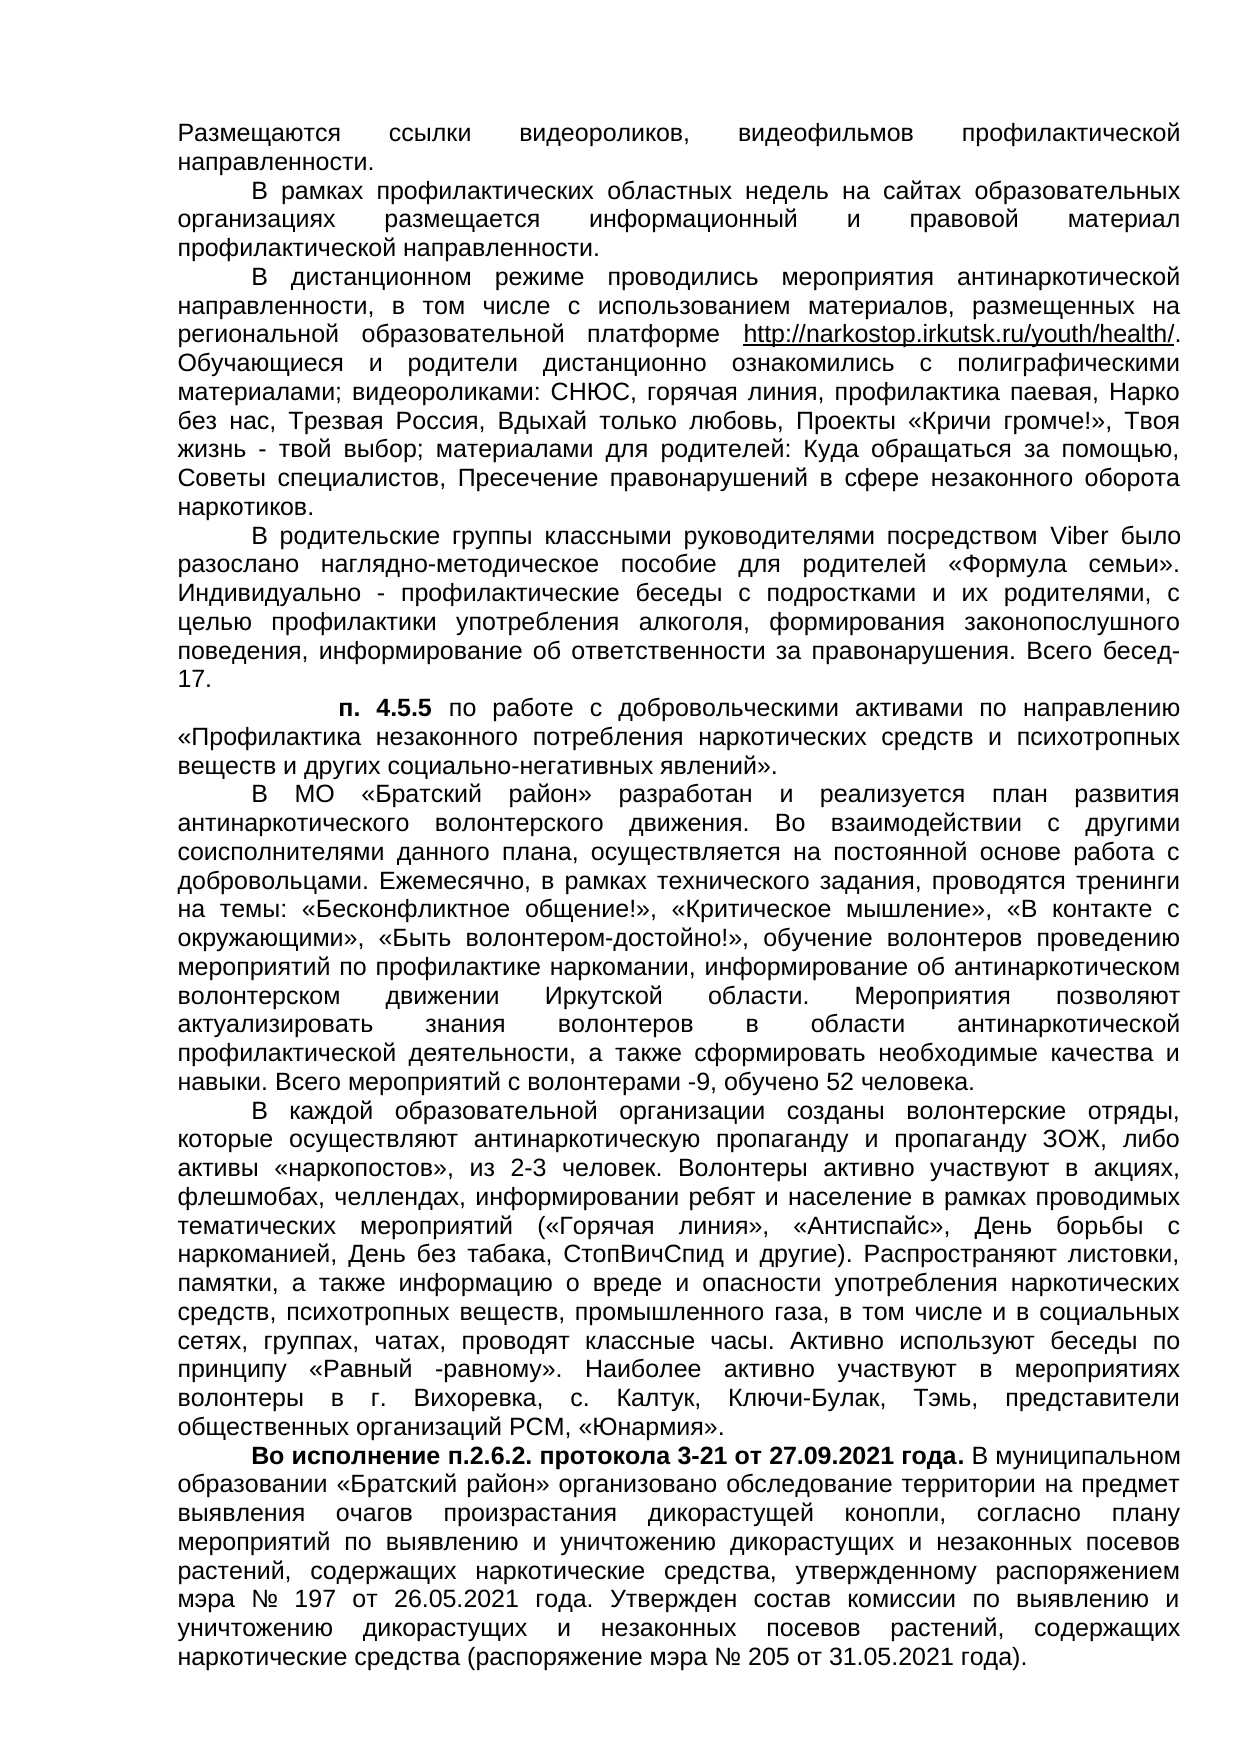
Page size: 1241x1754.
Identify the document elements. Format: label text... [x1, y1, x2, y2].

text п. 4.5.5 по работе с добровольческими активами по направлению «Профилактика незаконного потребления наркотических средств и психотропных веществ и других социально-негативных явлений». [177, 693, 1181, 779]
text В каждой образовательной организации созданы волонтерские отряды, которые осуществляют антинаркотическую пропаганду и пропаганду ЗОЖ, либо активы «наркопостов», из 2-3 человек. Волонтеры активно участвуют в акциях, флешмобах, челлендах, информировании ребят и население в рамках проводимых тематических мероприятий («Горячая линия», «Антиспайс», День борьбы с наркоманией, День без табака, СтопВичСпид и другие). Распространяют листовки, памятки, а также информацию о вреде и опасности употребления наркотических средств, психотропных веществ, промышленного газа, в том числе и в социальных сетях, группах, чатах, проводят классные часы. Активно используют беседы по принципу «Равный -равному». Наиболее активно участвуют в мероприятиях волонтеры в г. Вихоревка, с. Калтук, Ключи-Булак, Тэмь, представители общественных организаций РСМ, «Юнармия». [177, 1096, 1181, 1441]
text В дистанционном режиме проводились мероприятия антинаркотической направленности, в том числе с использованием материалов, размещенных на региональной образовательной платформе http://narkostop.irkutsk.ru/youth/health/. Обучающиеся и родители дистанционно ознакомились с полиграфическими материалами; видеороликами: СНЮС, горячая линия, профилактика паевая, Нарко без нас, Трезвая Россия, Вдыхай только любовь, Проекты «Кричи громче!», Твоя жизнь - твой выбор; материалами для родителей: Куда обращаться за помощью, Советы специалистов, Пресечение правонарушений в сфере незаконного оборота наркотиков. [177, 262, 1181, 521]
text Во исполнение п.2.6.2. протокола 3-21 от 27.09.2021 года. В муниципальном образовании «Братский район» организовано обследование территории на предмет выявления очагов произрастания дикорастущей конопли, согласно плану мероприятий по выявлению и уничтожению дикорастущих и незаконных посевов растений, содержащих наркотические средства, утвержденному распоряжением мэра № 197 от 26.05.2021 года. Утвержден состав комиссии по выявлению и уничтожению дикорастущих и незаконных посевов растений, содержащих наркотические средства (распоряжение мэра № 205 от 31.05.2021 года). [177, 1441, 1181, 1671]
text В родительские группы классными руководителями посредством Viber было разослано наглядно-методическое пособие для родителей «Формула семьи». Индивидуально - профилактические беседы с подростками и их родителями, с целью профилактики употребления алкоголя, формирования законопослушного поведения, информирование об ответственности за правонарушения. Всего бесед-17. [177, 521, 1181, 693]
text В МО «Братский район» разработан и реализуется план развития антинаркотического волонтерского движения. Во взаимодействии с другими соисполнителями данного плана, осуществляется на постоянной основе работа с добровольцами. Ежемесячно, в рамках технического задания, проводятся тренинги на темы: «Бесконфликтное общение!», «Критическое мышление», «В контакте с окружающими», «Быть волонтером-достойно!», обучение волонтеров проведению мероприятий по профилактике наркомании, информирование об антинаркотическом волонтерском движении Иркутской области. Мероприятия позволяют актуализировать знания волонтеров в области антинаркотической профилактической деятельности, а также сформировать необходимые качества и навыки. Всего мероприятий с волонтерами -9, обучено 52 человека. [177, 779, 1181, 1096]
text Размещаются ссылки видеороликов, видеофильмов профилактической направленности. [177, 118, 1181, 176]
text В рамках профилактических областных недель на сайтах образовательных организациях размещается информационный и правовой материал профилактической направленности. [177, 176, 1181, 262]
